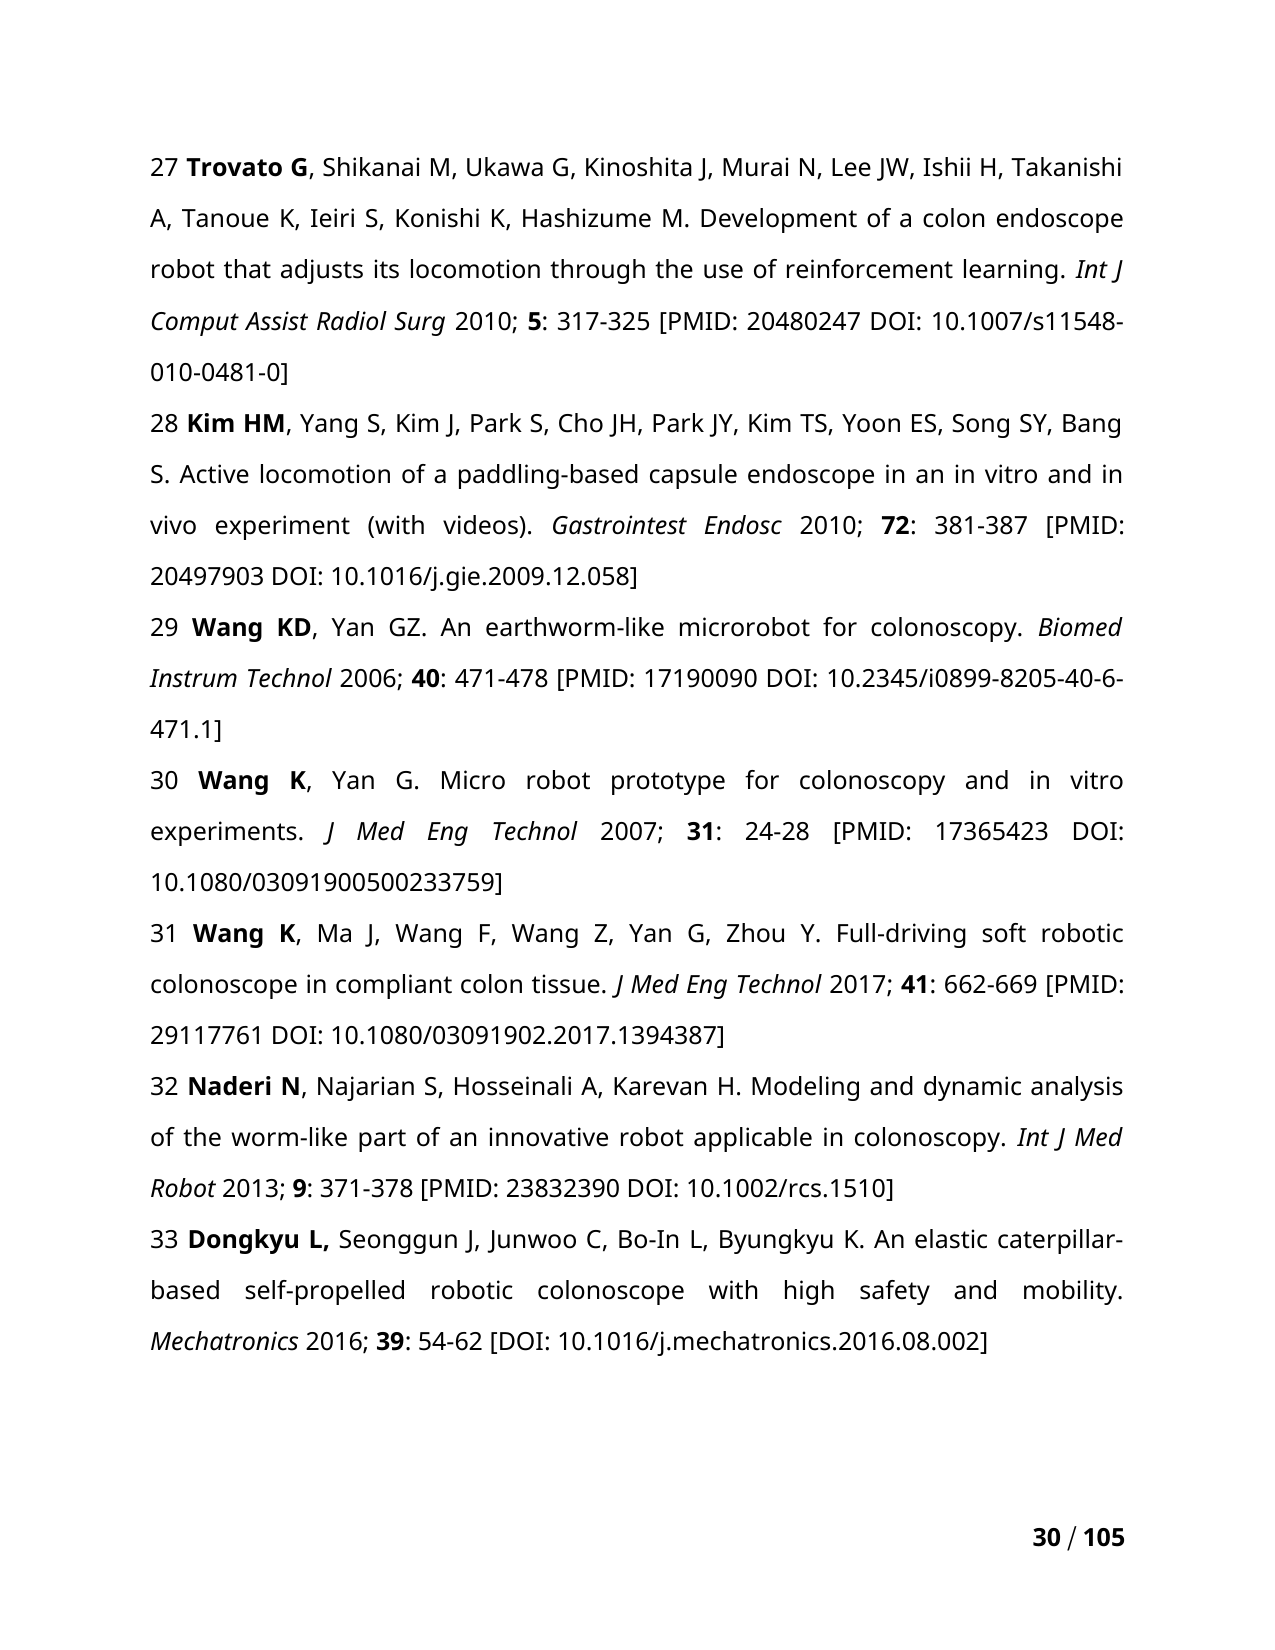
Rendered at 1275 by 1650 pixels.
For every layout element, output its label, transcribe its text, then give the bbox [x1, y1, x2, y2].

text 28 Kim HM, Yang S, Kim J, Park S, Cho JH, Park JY, Kim TS, Yoon ES, Song SY, Bang S. Active locomotion of a paddling-based capsule endoscope in an in vitro and in vivo experiment (with videos). Gastrointest Endosc 2010; 72: 381-387 [PMID: 20497903 DOI: 10.1016/j.gie.2009.12.058] [150, 405, 1125, 592]
text 33 Dongkyu L, Seonggun J, Junwoo C, Bo-In L, Byungkyu K. An elastic caterpillar-based self-propelled robotic colonoscope with high safety and mobility. Mechatronics 2016; 39: 54-62 [DOI: 10.1016/j.mechatronics.2016.08.002] [150, 1222, 1125, 1358]
text 27 Trovato G, Shikanai M, Ukawa G, Kinoshita J, Murai N, Lee JW, Ishii H, Takanishi A, Tanoue K, Ieiri S, Konishi K, Hashizume M. Development of a colon endoscope robot that adjusts its locomotion through the use of reinforcement learning. Int J Comput Assist Radiol Surg 2010; 5: 317-325 [PMID: 20480247 DOI: 10.1007/s11548-010-0481-0] [150, 150, 1125, 388]
text 29 Wang KD, Yan GZ. An earthworm-like microrobot for colonoscopy. Biomed Instrum Technol 2006; 40: 471-478 [PMID: 17190090 DOI: 10.2345/i0899-8205-40-6-471.1] [150, 609, 1125, 746]
text 30 Wang K, Yan G. Micro robot prototype for colonoscopy and in vitro experiments. J Med Eng Technol 2007; 31: 24-28 [PMID: 17365423 DOI: 10.1080/03091900500233759] [150, 762, 1125, 899]
text 31 Wang K, Ma J, Wang F, Wang Z, Yan G, Zhou Y. Full-driving soft robotic colonoscope in compliant colon tissue. J Med Eng Technol 2017; 41: 662-669 [PMID: 29117761 DOI: 10.1080/03091902.2017.1394387] [150, 916, 1125, 1052]
text 32 Naderi N, Najarian S, Hosseinali A, Karevan H. Modeling and dynamic analysis of the worm-like part of an innovative robot applicable in colonoscopy. Int J Med Robot 2013; 9: 371-378 [PMID: 23832390 DOI: 10.1002/rcs.1510] [150, 1069, 1125, 1205]
